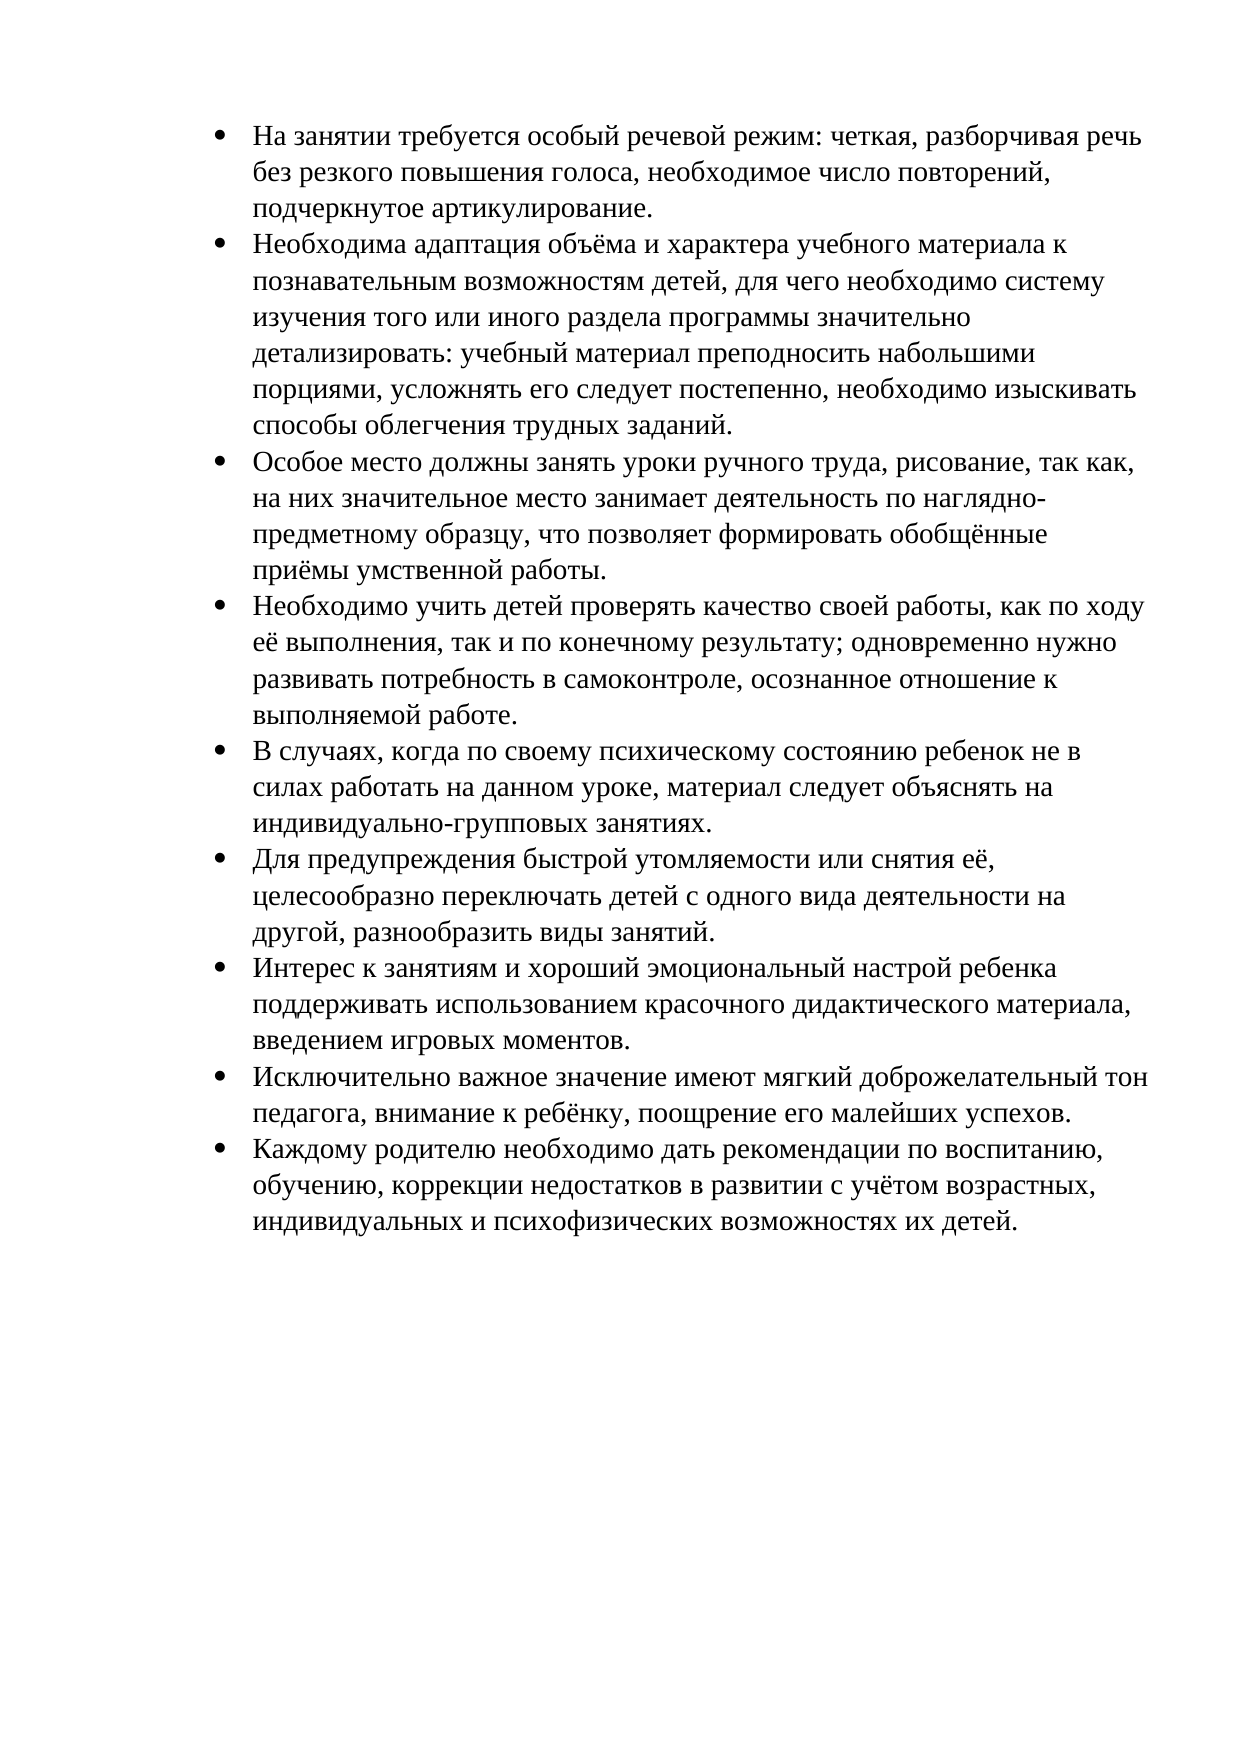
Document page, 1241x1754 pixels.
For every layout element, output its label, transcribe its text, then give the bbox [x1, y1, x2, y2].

list Необходимо учить детей проверять качество своей работы, как по ходу её выполнения, так и по конечному результату; одновременно нужно развивать потребность в самоконтроле, осознанное отношение к выполняемой работе. [215, 588, 1152, 730]
list Каждому родителю необходимо дать рекомендации по воспитанию, обучению, коррекции недостатков в развитии с учётом возрастных, индивидуальных и психофизических возможностях их детей. [215, 1131, 1152, 1237]
list На занятии требуется особый речевой режим: четкая, разборчивая речь без резкого повышения голоса, необходимое число повторений, подчеркнутое артикулирование. [215, 118, 1152, 224]
list В случаях, когда по своему психическому состоянию ребенок не в силах работать на данном уроке, материал следует объяснять на индивидуально-групповых занятиях. [215, 733, 1152, 839]
list Интерес к занятиям и хороший эмоциональный настрой ребенка поддерживать использованием красочного дидактического материала, введением игровых моментов. [215, 950, 1152, 1056]
list Необходима адаптация объёма и характера учебного материала к познавательным возможностям детей, для чего необходимо систему изучения того или иного раздела программы значительно детализировать: учебный материал преподносить набольшими порциями, усложнять его следует постепенно, необходимо изыскивать способы облегчения трудных заданий. [215, 227, 1152, 441]
list Исключительно важное значение имеют мягкий доброжелательный тон педагога, внимание к ребёнку, поощрение его малейших успехов. [215, 1059, 1152, 1128]
list Для предупреждения быстрой утомляемости или снятия её, целесообразно переключать детей с одного вида деятельности на другой, разнообразить виды занятий. [215, 842, 1152, 947]
list Особое место должны занять уроки ручного труда, рисование, так как, на них значительное место занимает деятельность по наглядно-предметному образцу, что позволяет формировать обобщённые приёмы умственной работы. [215, 444, 1152, 586]
